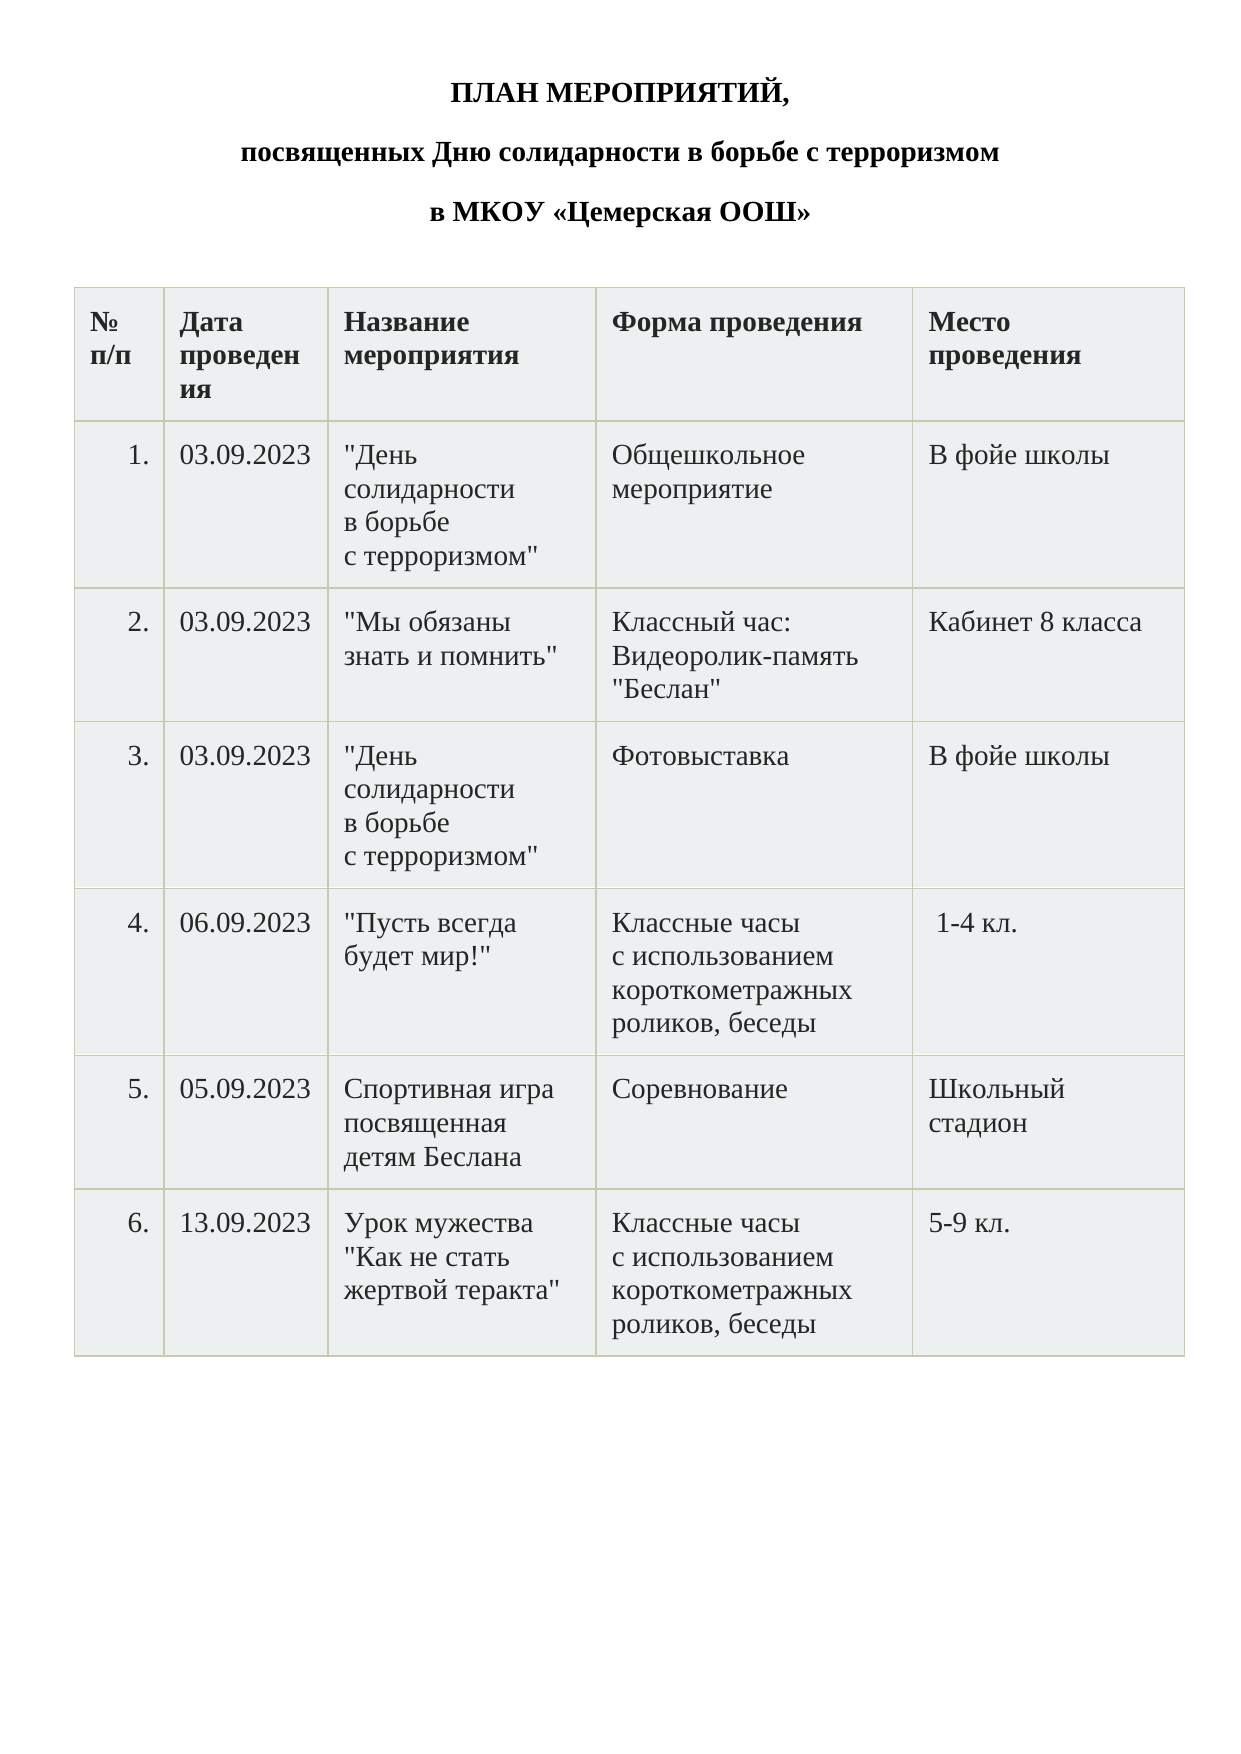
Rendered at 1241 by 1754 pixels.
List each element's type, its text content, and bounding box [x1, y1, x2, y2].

text посвященных Дню солидарности в борьбе с терроризмом [75, 134, 1165, 168]
table_cell В фойе школы [913, 422, 1184, 587]
table_cell Спортивная игра посвященная детям Беслана [329, 1056, 595, 1188]
table_header Место проведения [913, 288, 1184, 420]
table_cell 05.09.2023 [165, 1056, 327, 1188]
table_cell [75, 589, 163, 721]
table_cell Школьный стадион [913, 1056, 1184, 1188]
table_cell Урок мужества "Как не стать жертвой теракта" [329, 1190, 595, 1355]
table_cell 1-4 кл. [913, 889, 1184, 1054]
table_cell "День солидарности в борьбе с терроризмом" [329, 422, 595, 587]
table_cell 03.09.2023 [165, 722, 327, 887]
text ПЛАН МЕРОПРИЯТИЙ, [75, 75, 1165, 108]
table_cell Общешкольное мероприятие [597, 422, 912, 587]
table_cell "Мы обязаны знать и помнить" [329, 589, 595, 721]
table_cell [75, 722, 163, 887]
table_cell 5-9 кл. [913, 1190, 1184, 1355]
table_cell Классные часы с использованием короткометражных роликов, беседы [597, 1190, 912, 1355]
table_cell Кабинет 8 класса [913, 589, 1184, 721]
table_cell Соревнование [597, 1056, 912, 1188]
text в МКОУ «Цемерская ООШ» [75, 194, 1165, 227]
table_cell Фотовыставка [597, 722, 912, 887]
table_cell Классные часы с использованием короткометражных роликов, беседы [597, 889, 912, 1054]
table_cell [75, 889, 163, 1054]
table_cell Классный час: Видеоролик-память "Беслан" [597, 589, 912, 721]
table_cell 03.09.2023 [165, 589, 327, 721]
table_cell 03.09.2023 [165, 422, 327, 587]
table_cell 13.09.2023 [165, 1190, 327, 1355]
table_header Форма проведения [597, 288, 912, 420]
table_header Название мероприятия [329, 288, 595, 420]
table_cell В фойе школы [913, 722, 1184, 887]
table_cell 06.09.2023 [165, 889, 327, 1054]
table_cell [75, 422, 163, 587]
table_cell [75, 1056, 163, 1188]
table_cell "День солидарности в борьбе с терроризмом" [329, 722, 595, 887]
table_cell [75, 1190, 163, 1355]
table_cell "Пусть всегда будет мир!" [329, 889, 595, 1054]
table_header Дата проведения [165, 288, 327, 420]
table_header № п/п [75, 288, 163, 420]
